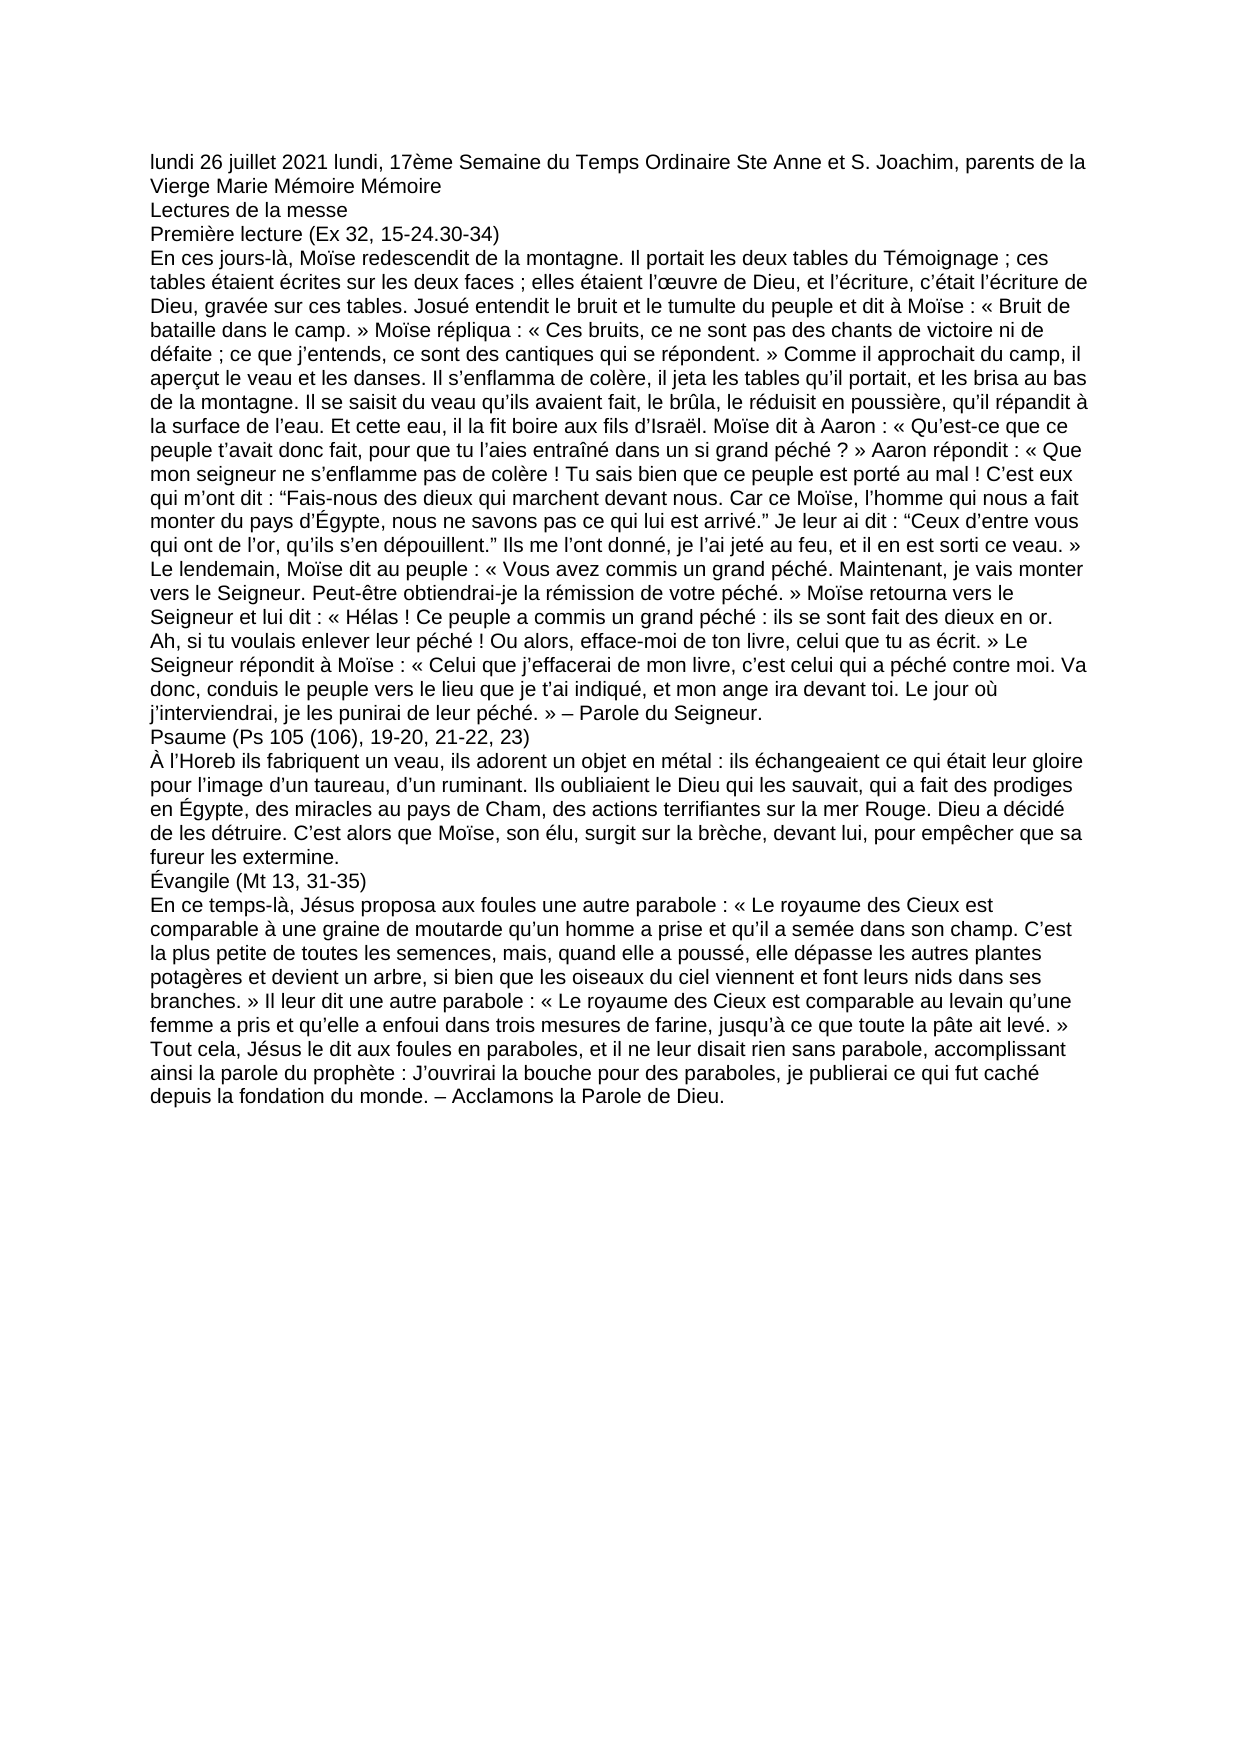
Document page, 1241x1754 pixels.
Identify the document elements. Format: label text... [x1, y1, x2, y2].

text En ces jours-là, Moïse redescendit de la montagne. Il portait les deux tables du Témoignage ; ces tables étaient écrites sur les deux faces ; elles étaient l’œuvre de Dieu, et l’écriture, c’était l’écriture de Dieu, gravée sur ces tables. Josué entendit le bruit et le tumulte du peuple et dit à Moïse : « Bruit de bataille dans le camp. » Moïse répliqua : « Ces bruits, ce ne sont pas des chants de victoire ni de défaite ; ce que j’entends, ce sont des cantiques qui se répondent. » Comme il approchait du camp, il aperçut le veau et les danses. Il s’enflamma de colère, il jeta les tables qu’il portait, et les brisa au bas de la montagne. Il se saisit du veau qu’ils avaient fait, le brûla, le réduisit en poussière, qu’il répandit à la surface de l’eau. Et cette eau, il la fit boire aux fils d’Israël. Moïse dit à Aaron : « Qu’est-ce que ce peuple t’avait donc fait, pour que tu l’aies entraîné dans un si grand péché ? » Aaron répondit : « Que mon seigneur ne s’enflamme pas de colère ! Tu sais bien que ce peuple est porté au mal ! C’est eux qui m’ont dit : “Fais-nous des dieux qui marchent devant nous. Car ce Moïse, l’homme qui nous a fait monter du pays d’Égypte, nous ne savons pas ce qui lui est arrivé.” Je leur ai dit : “Ceux d’entre vous qui ont de l’or, qu’ils s’en dépouillent.” Ils me l’ont donné, je l’ai jeté au feu, et il en est sorti ce veau. » Le lendemain, Moïse dit au peuple : « Vous avez commis un grand péché. Maintenant, je vais monter vers le Seigneur. Peut-être obtiendrai-je la rémission de votre péché. » Moïse retourna vers le Seigneur et lui dit : « Hélas ! Ce peuple a commis un grand péché : ils se sont fait des dieux en or. Ah, si tu voulais enlever leur péché ! Ou alors, efface-moi de ton livre, celui que tu as écrit. » Le Seigneur répondit à Moïse : « Celui que j’effacerai de mon livre, c’est celui qui a péché contre moi. Va donc, conduis le peuple vers le lieu que je t’ai indiqué, et mon ange ira devant toi. Le jour où j’interviendrai, je les punirai de leur péché. » – Parole du Seigneur. [150, 246, 1090, 725]
text En ce temps-là, Jésus proposa aux foules une autre parabole : « Le royaume des Cieux est comparable à une graine de moutarde qu’un homme a prise et qu’il a semée dans son champ. C’est la plus petite de toutes les semences, mais, quand elle a poussé, elle dépasse les autres plantes potagères et devient un arbre, si bien que les oiseaux du ciel viennent et font leurs nids dans ses branches. » Il leur dit une autre parabole : « Le royaume des Cieux est comparable au levain qu’une femme a pris et qu’elle a enfoui dans trois mesures de farine, jusqu’à ce que toute la pâte ait levé. » Tout cela, Jésus le dit aux foules en paraboles, et il ne leur disait rien sans parabole, accomplissant ainsi la parole du prophète : J’ouvrirai la bouche pour des paraboles, je publierai ce qui fut caché depuis la fondation du monde. – Acclamons la Parole de Dieu. [150, 893, 1090, 1108]
text À l’Horeb ils fabriquent un veau, ils adorent un objet en métal : ils échangeaient ce qui était leur gloire pour l’image d’un taureau, d’un ruminant. Ils oubliaient le Dieu qui les sauvait, qui a fait des prodiges en Égypte, des miracles au pays de Cham, des actions terrifiantes sur la mer Rouge. Dieu a décidé de les détruire. C’est alors que Moïse, son élu, surgit sur la brèche, devant lui, pour empêcher que sa fureur les extermine. [150, 749, 1090, 869]
